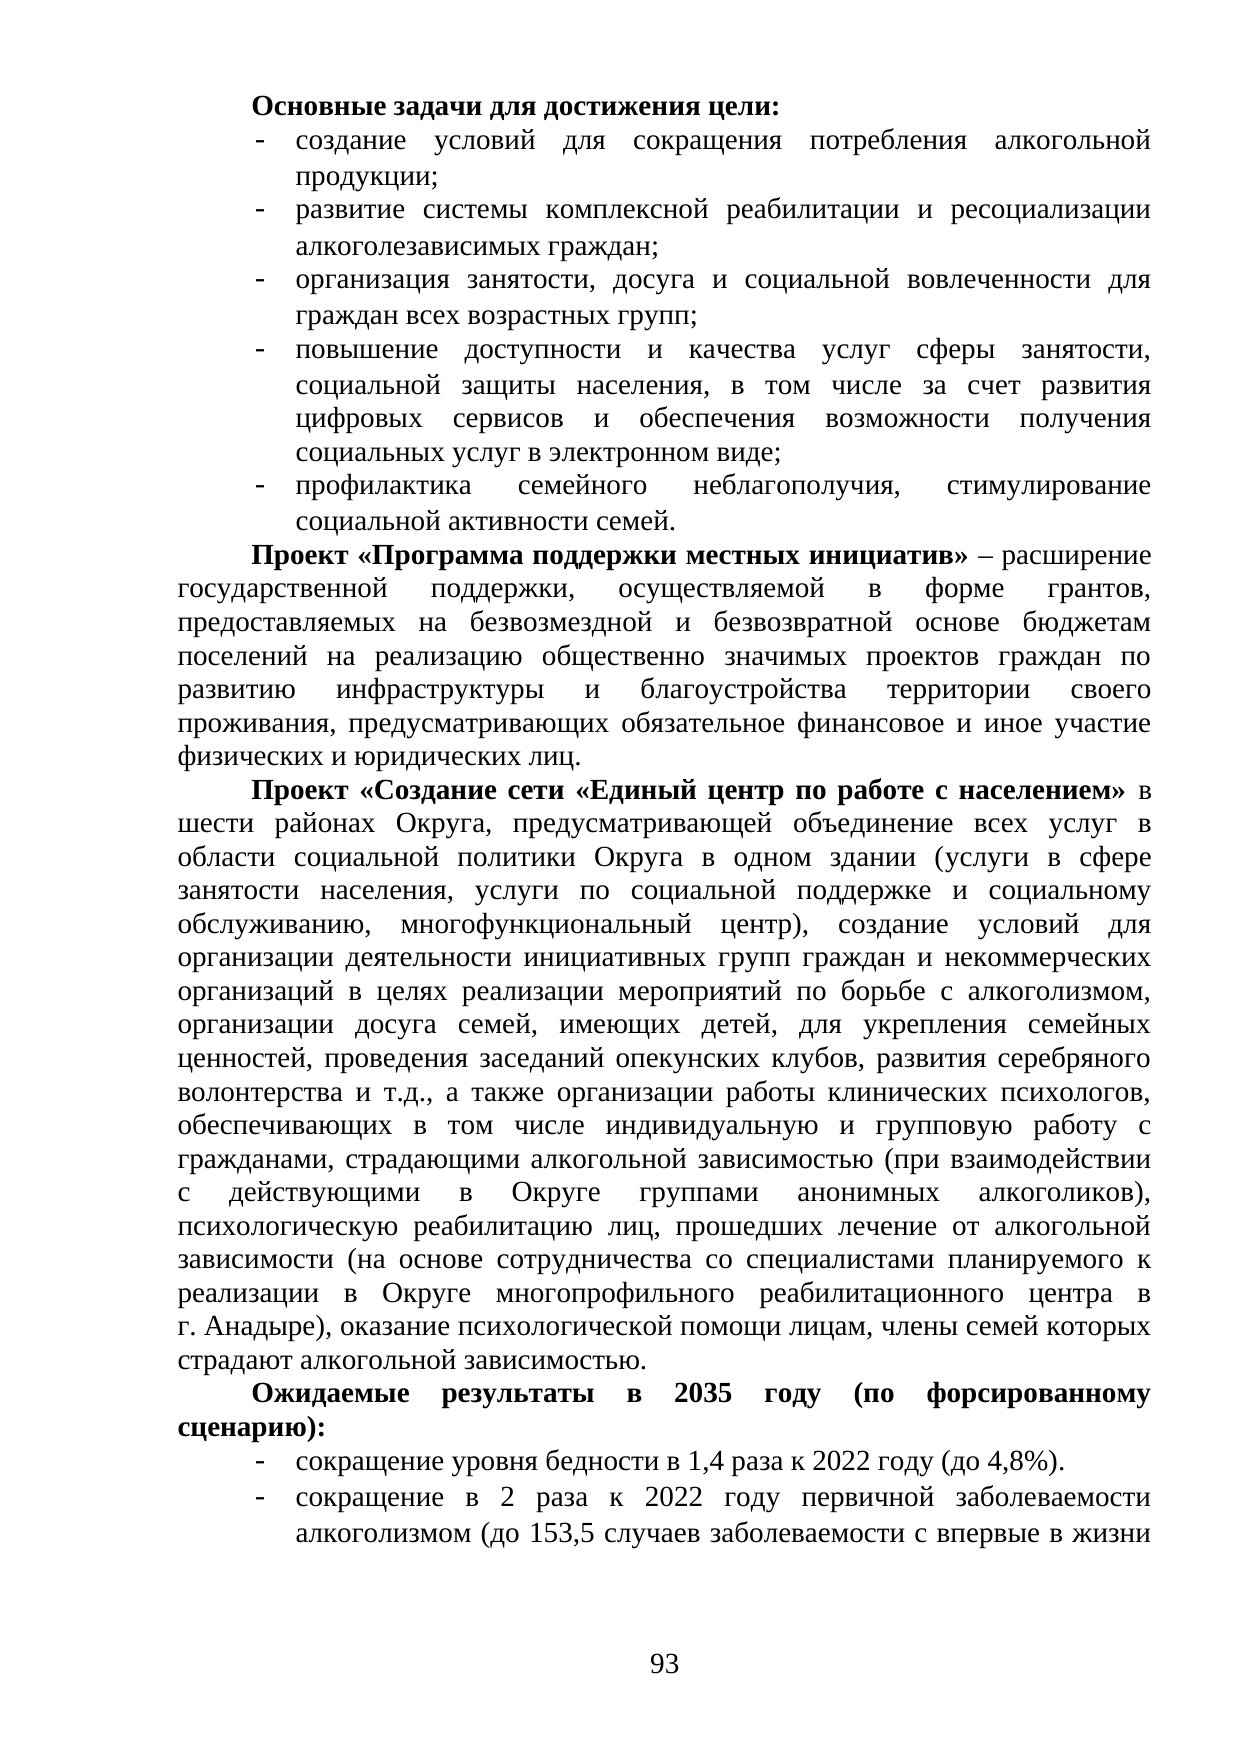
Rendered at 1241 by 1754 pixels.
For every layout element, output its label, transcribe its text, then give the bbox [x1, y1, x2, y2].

list организация занятости, досуга и социальной вовлеченности для граждан всех возрастных групп; [251, 261, 1152, 331]
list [251, 1479, 1152, 1548]
text Основные задачи для достижения цели: [177, 88, 1152, 122]
list сокращение уровня бедности в 1,4 раза к 2022 году (до 4,8%). [251, 1443, 1152, 1479]
text Ожидаемые результаты в 2035 году (по форсированному сценарию): [177, 1376, 1152, 1443]
list создание условий для сокращения потребления алкогольной продукции; [251, 122, 1152, 192]
list профилактика семейного неблагополучия, стимулирование социальной активности семей. [251, 467, 1152, 537]
list повышение доступности и качества услуг сферы занятости, социальной защиты населения, в том числе за счет развития цифровых сервисов и обеспечения возможности получения социальных услуг в электронном виде; [251, 331, 1152, 467]
text Проект «Программа поддержки местных инициатив» – расширение государственной поддержки, осуществляемой в форме грантов, предоставляемых на безвозмездной и безвозвратной основе бюджетам поселений на реализацию общественно значимых проектов граждан по развитию инфраструктуры и благоустройства территории своего проживания, предусматривающих обязательное финансовое и иное участие физических и юридических лиц. [177, 537, 1152, 772]
text Проект «Создание сети «Единый центр по работе с населением» в шести районах Округа, предусматривающей объединение всех услуг в области социальной политики Округа в одном здании (услуги в сфере занятости населения, услуги по социальной поддержке и социальному обслуживанию, многофункциональный центр), создание условий для организации деятельности инициативных групп граждан и некоммерческих организаций в целях реализации мероприятий по борьбе с алкоголизмом, организации досуга семей, имеющих детей, для укрепления семейных ценностей, проведения заседаний опекунских клубов, развития серебряного волонтерства и т.д., а также организации работы клинических психологов, обеспечивающих в том числе индивидуальную и групповую работу с гражданами, страдающими алкогольной зависимостью (при взаимодействии с действующими в Округе группами анонимных алкоголиков), психологическую реабилитацию лиц, прошедших лечение от алкогольной зависимости (на основе сотрудничества со специалистами планируемого к реализации в Округе многопрофильного реабилитационного центра в г. Анадыре), оказание психологической помощи лицам, члены семей которых страдают алкогольной зависимостью. [177, 772, 1152, 1376]
list развитие системы комплексной реабилитации и ресоциализации алкоголезависимых граждан; [251, 192, 1152, 261]
